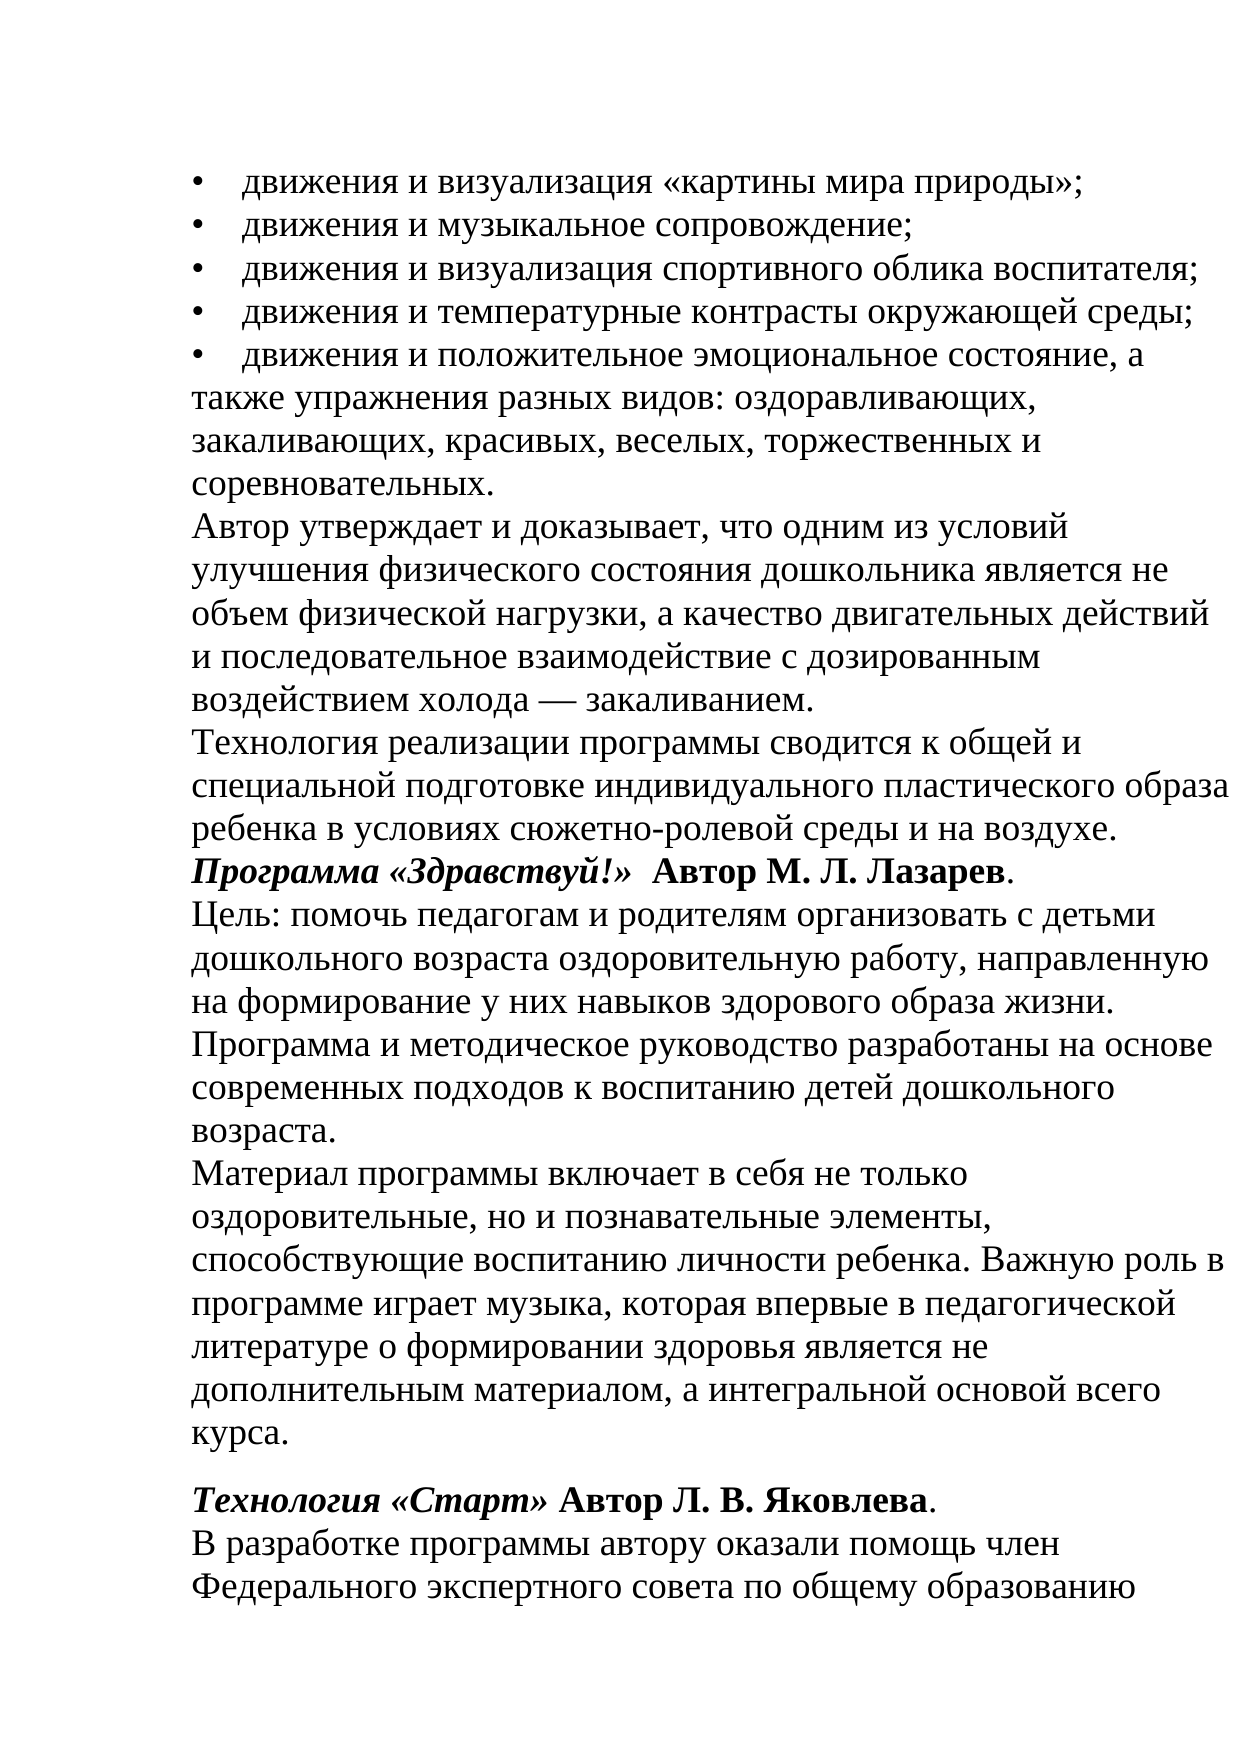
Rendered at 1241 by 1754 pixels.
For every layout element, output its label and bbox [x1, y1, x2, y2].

table_header [176, 118, 1240, 1622]
